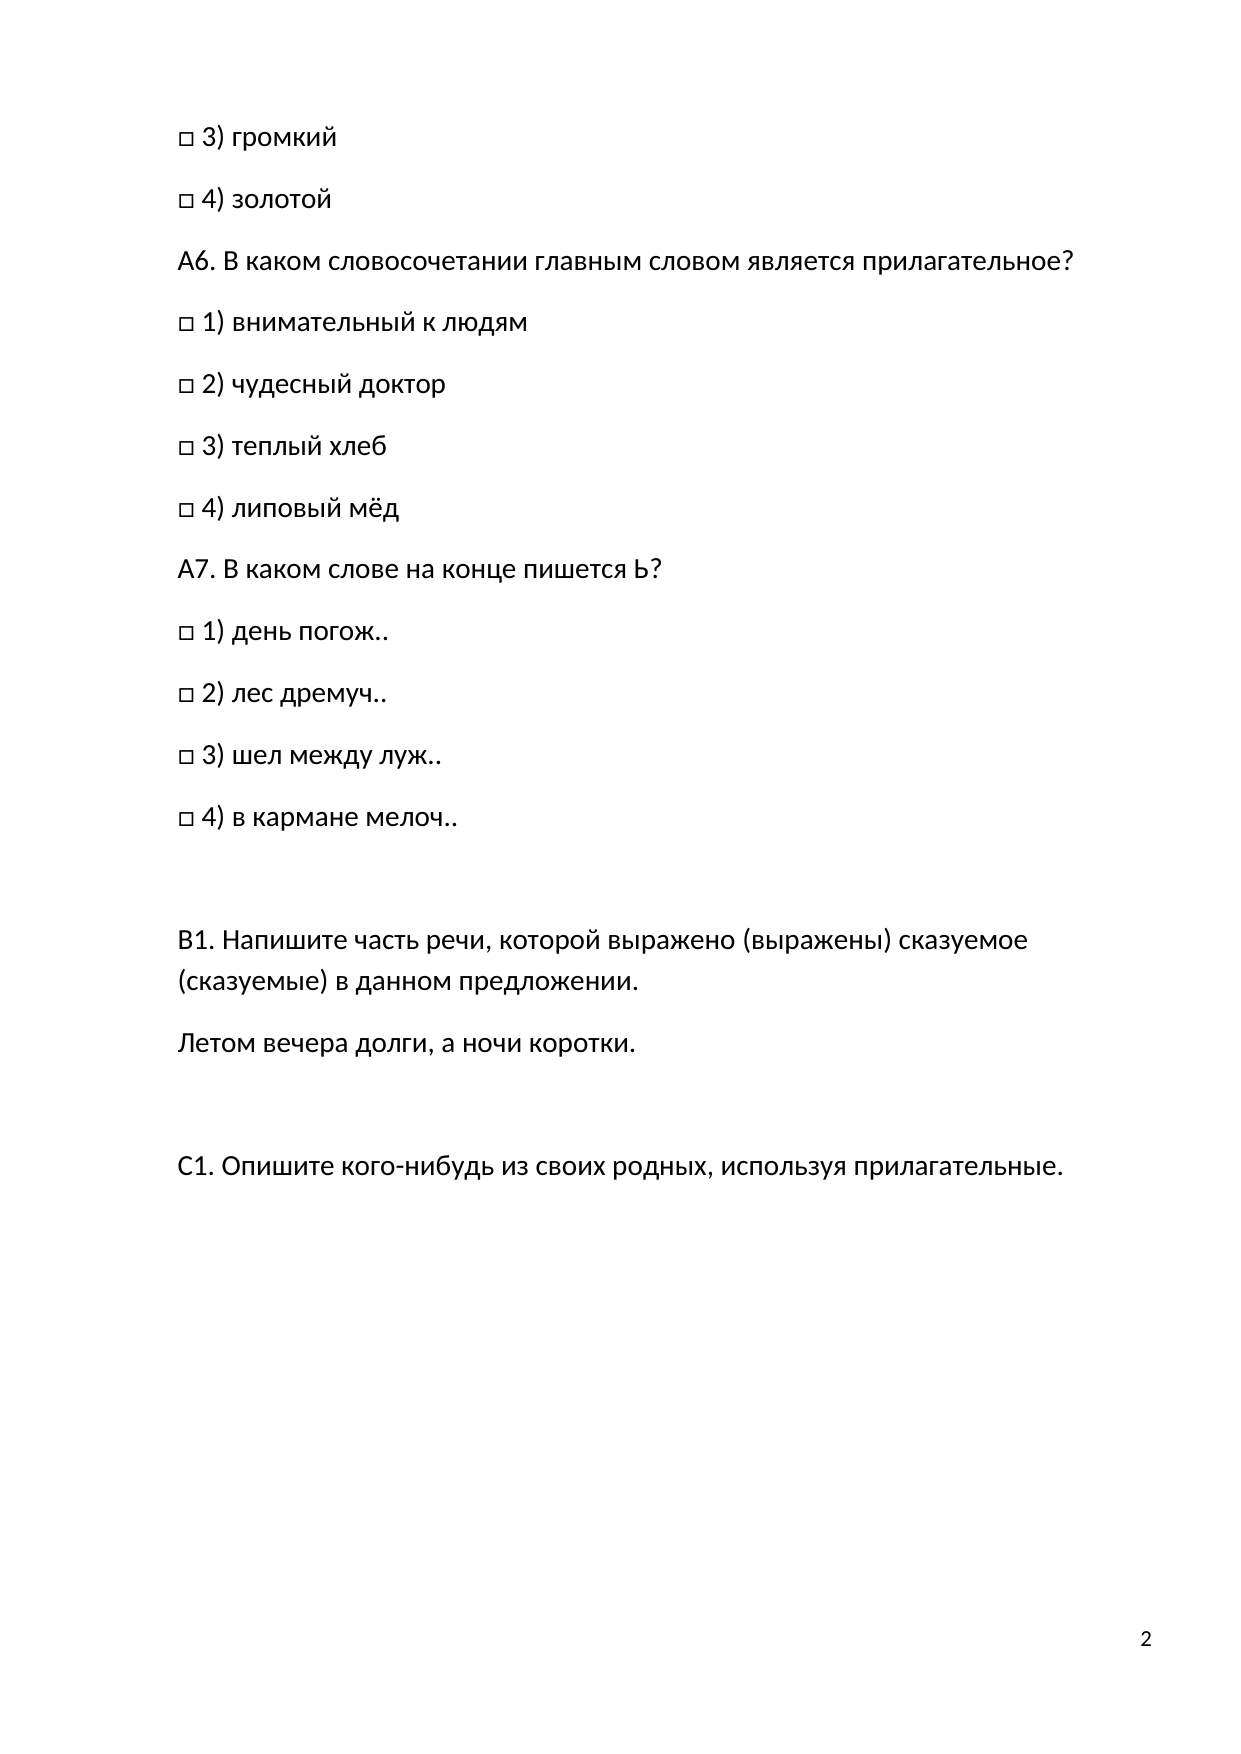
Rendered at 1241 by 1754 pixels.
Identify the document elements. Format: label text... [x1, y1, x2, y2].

text А7. В каком слове на конце пишется Ь? [177, 551, 1152, 586]
text □ 1) день погож.. [177, 612, 1152, 648]
text □ 4) золотой [177, 180, 1152, 216]
text □ 3) шел между луж.. [177, 736, 1152, 771]
text □ 2) лес дремуч.. [177, 674, 1152, 710]
text □ 2) чудесный доктор [177, 365, 1152, 401]
text □ 4) липовый мёд [177, 489, 1152, 524]
text С1. Опишите кого-нибудь из своих родных, используя прилагательные. [177, 1147, 1152, 1183]
text □ 3) громкий [177, 118, 1152, 154]
text А6. В каком словосочетании главным словом является прилагательное? [177, 242, 1152, 277]
text □ 1) внимательный к людям [177, 303, 1152, 339]
text В1. Напишите часть речи, которой выражено (выражены) сказуемое (сказуемые) в данном предложении. [177, 921, 1152, 998]
text □ 4) в кармане мелоч.. [177, 798, 1152, 833]
text Летом вечера долги, а ночи коротки. [177, 1024, 1152, 1059]
text □ 3) теплый хлеб [177, 427, 1152, 463]
